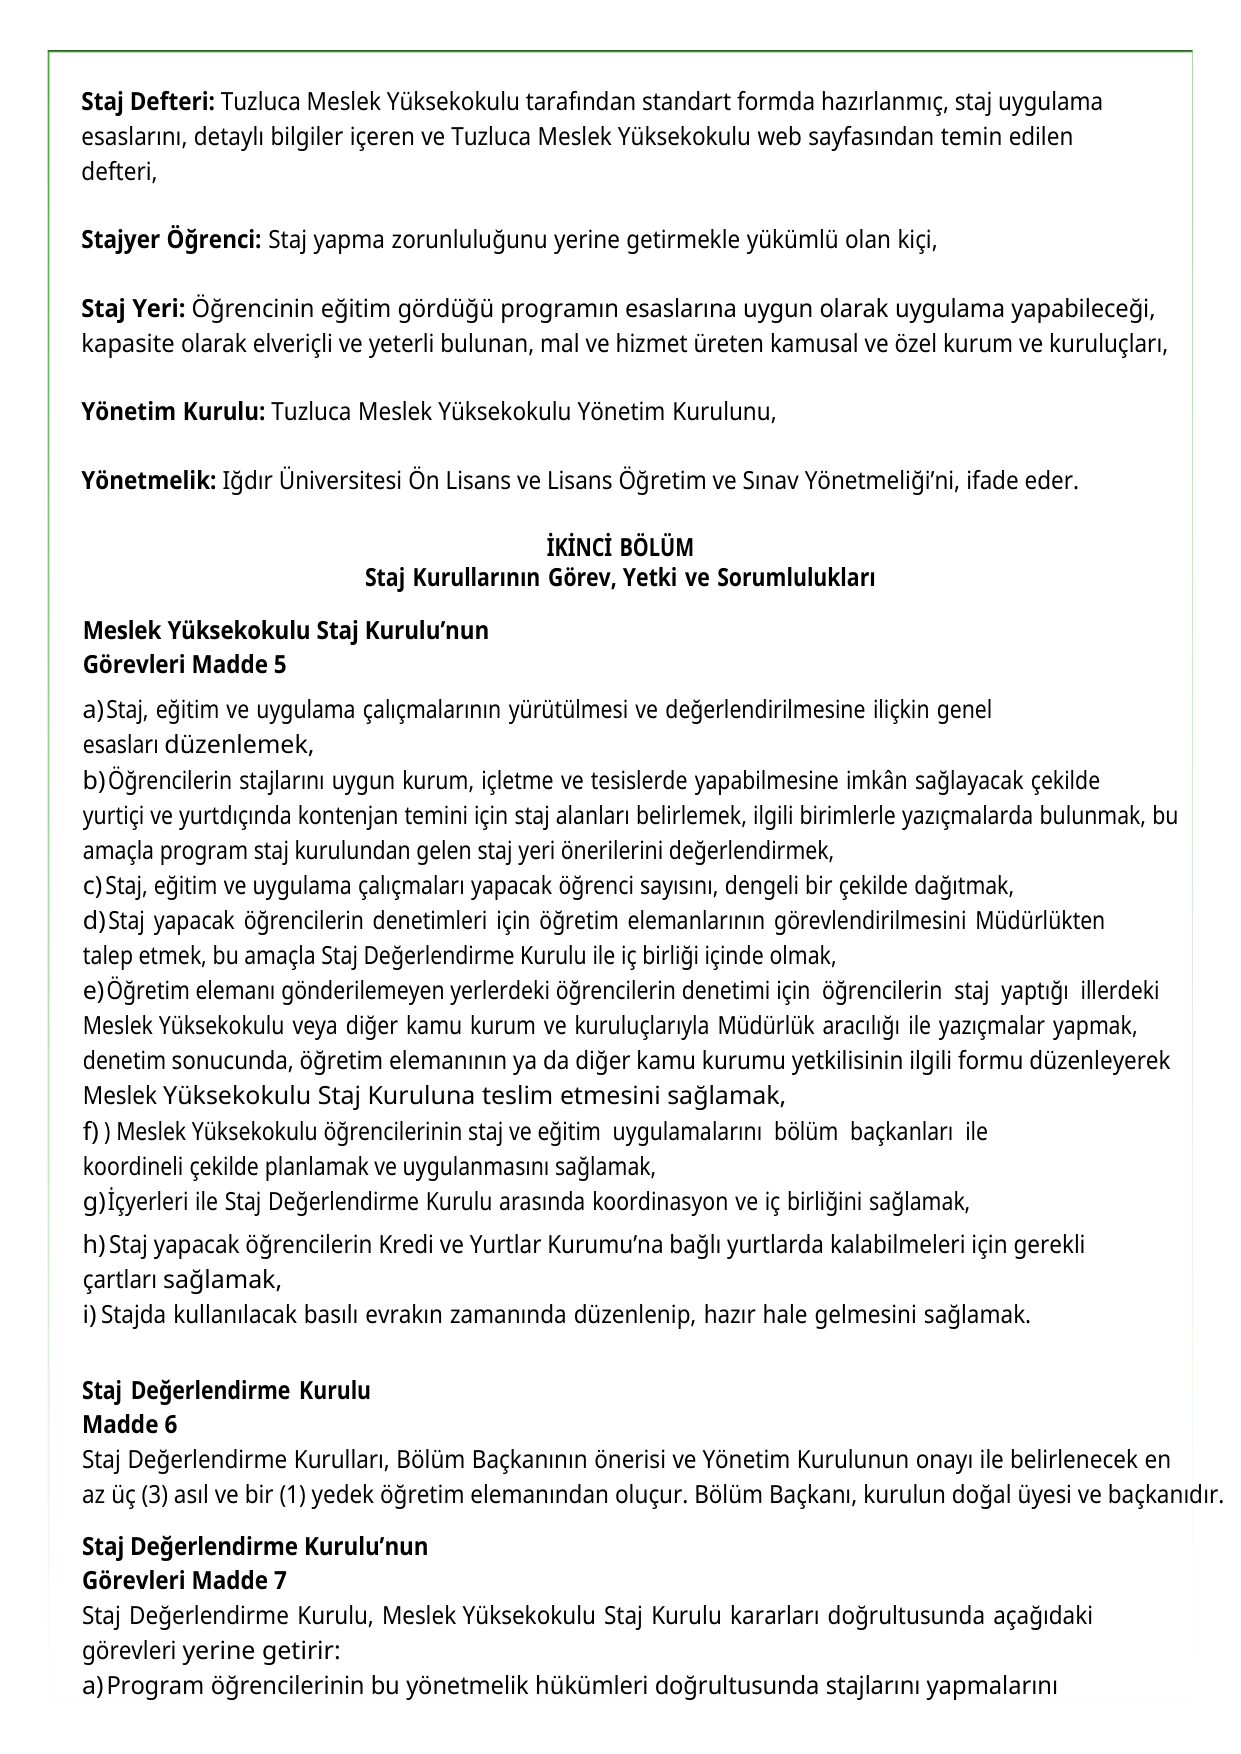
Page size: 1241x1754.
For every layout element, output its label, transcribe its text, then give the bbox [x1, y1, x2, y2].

list Staj, eğitim ve uygulama çalıçmalarının yürütülmesi ve değerlendirilmesine iliçkin genel esasları düzenlemek, [82, 692, 1045, 761]
text yurtiçi ve yurtdıçında kontenjan temini için staj alanları belirlemek, ilgili birimlerle yazıçmalarda bulunmak, bu amaçla program staj kurulundan gelen staj yeri önerilerini değerlendirmek, [83, 797, 1187, 866]
text Staj Değerlendirme Kurulları, Bölüm Baçkanının önerisi ve Yönetim Kurulunun onayı ile belirlenecek en [82, 1442, 1240, 1476]
list Staj, eğitim ve uygulama çalıçmaları yapacak öğrenci sayısını, dengeli bir çekilde dağıtmak, [83, 868, 1240, 902]
picture [47, 50, 1193, 1704]
text Yönetmelik: Iğdır Üniversitesi Ön Lisans ve Lisans Öğretim ve Sınav Yönetmeliği’ni, ifade eder. [81, 462, 1240, 496]
subtitle Meslek Yüksekokulu Staj Kurulu’nun Görevleri Madde 5 [83, 613, 594, 681]
list Stajda kullanılacak basılı evrakın zamanında düzenlenip, hazır hale gelmesini sağlamak. [82, 1297, 1240, 1331]
list ) Meslek Yüksekokulu öğrencilerinin staj ve eğitim uygulamalarını bölüm baçkanları ile koordineli çekilde planlamak ve uygulanmasını sağlamak, [83, 1113, 1043, 1182]
text Staj Defteri: Tuzluca Meslek Yüksekokulu tarafından standart formda hazırlanmıç, staj uygulama esaslarını, detaylı bilgiler içeren ve Tuzluca Meslek Yüksekokulu web sayfasından temin edilen defteri, [81, 83, 1131, 188]
subtitle İKİNCİ BÖLÜM [93, 532, 1147, 562]
text Stajyer Öğrenci: Staj yapma zorunluluğunu yerine getirmekle yükümlü olan kiçi, [81, 222, 1240, 256]
text az üç (3) asıl ve bir (1) yedek öğretim elemanından oluçur. Bölüm Baçkanı, kurulun doğal üyesi ve baçkanıdır. [82, 1477, 1240, 1511]
list Öğrencilerin stajlarını uygun kurum, içletme ve tesislerde yapabilmesine imkân sağlayacak çekilde [82, 762, 1240, 796]
text Staj Değerlendirme Kurulu, Meslek Yüksekokulu Staj Kurulu kararları doğrultusunda açağıdaki görevleri yerine getirir: [82, 1598, 1187, 1667]
subtitle Staj Değerlendirme Kurulu’nun Görevleri Madde 7 [82, 1528, 538, 1596]
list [82, 1668, 1099, 1702]
text Staj Yeri: Öğrencinin eğitim gördüğü programın esaslarına uygun olarak uygulama yapabileceği, kapasite olarak elveriçli ve yeterli bulunan, mal ve hizmet üreten kamusal ve özel kurum ve kuruluçları, [81, 290, 1187, 359]
subtitle Staj Değerlendirme Kurulu Madde 6 [82, 1372, 419, 1440]
text Yönetim Kurulu: Tuzluca Meslek Yüksekokulu Yönetim Kurulunu, [81, 394, 1240, 428]
text Staj Kurullarının Görev, Yetki ve Sorumlulukları [93, 562, 1147, 592]
list Staj yapacak öğrencilerin denetimleri için öğretim elemanlarının görevlendirilmesini Müdürlükten talep etmek, bu amaçla Staj Değerlendirme Kurulu ile iç birliği içinde olmak, [83, 903, 1126, 972]
list Staj yapacak öğrencilerin Kredi ve Yurtlar Kurumu’na bağlı yurtlarda kalabilmeleri için gerekli çartları sağlamak, [82, 1227, 1141, 1296]
list İçyerleri ile Staj Değerlendirme Kurulu arasında koordinasyon ve iç birliğini sağlamak, [83, 1183, 1240, 1217]
list Öğretim elemanı gönderilemeyen yerlerdeki öğrencilerin denetimi için öğrencilerin staj yaptığı illerdeki Meslek Yüksekokulu veya diğer kamu kurum ve kuruluçlarıyla Müdürlük aracılığı ile yazıçmalar yapmak, denetim sonucunda, öğretim elemanının ya da diğer kamu kurumu yetkilisinin ilgili formu düzenleyerek Meslek Yüksekokulu Staj Kuruluna teslim etmesini sağlamak, [83, 973, 1182, 1112]
